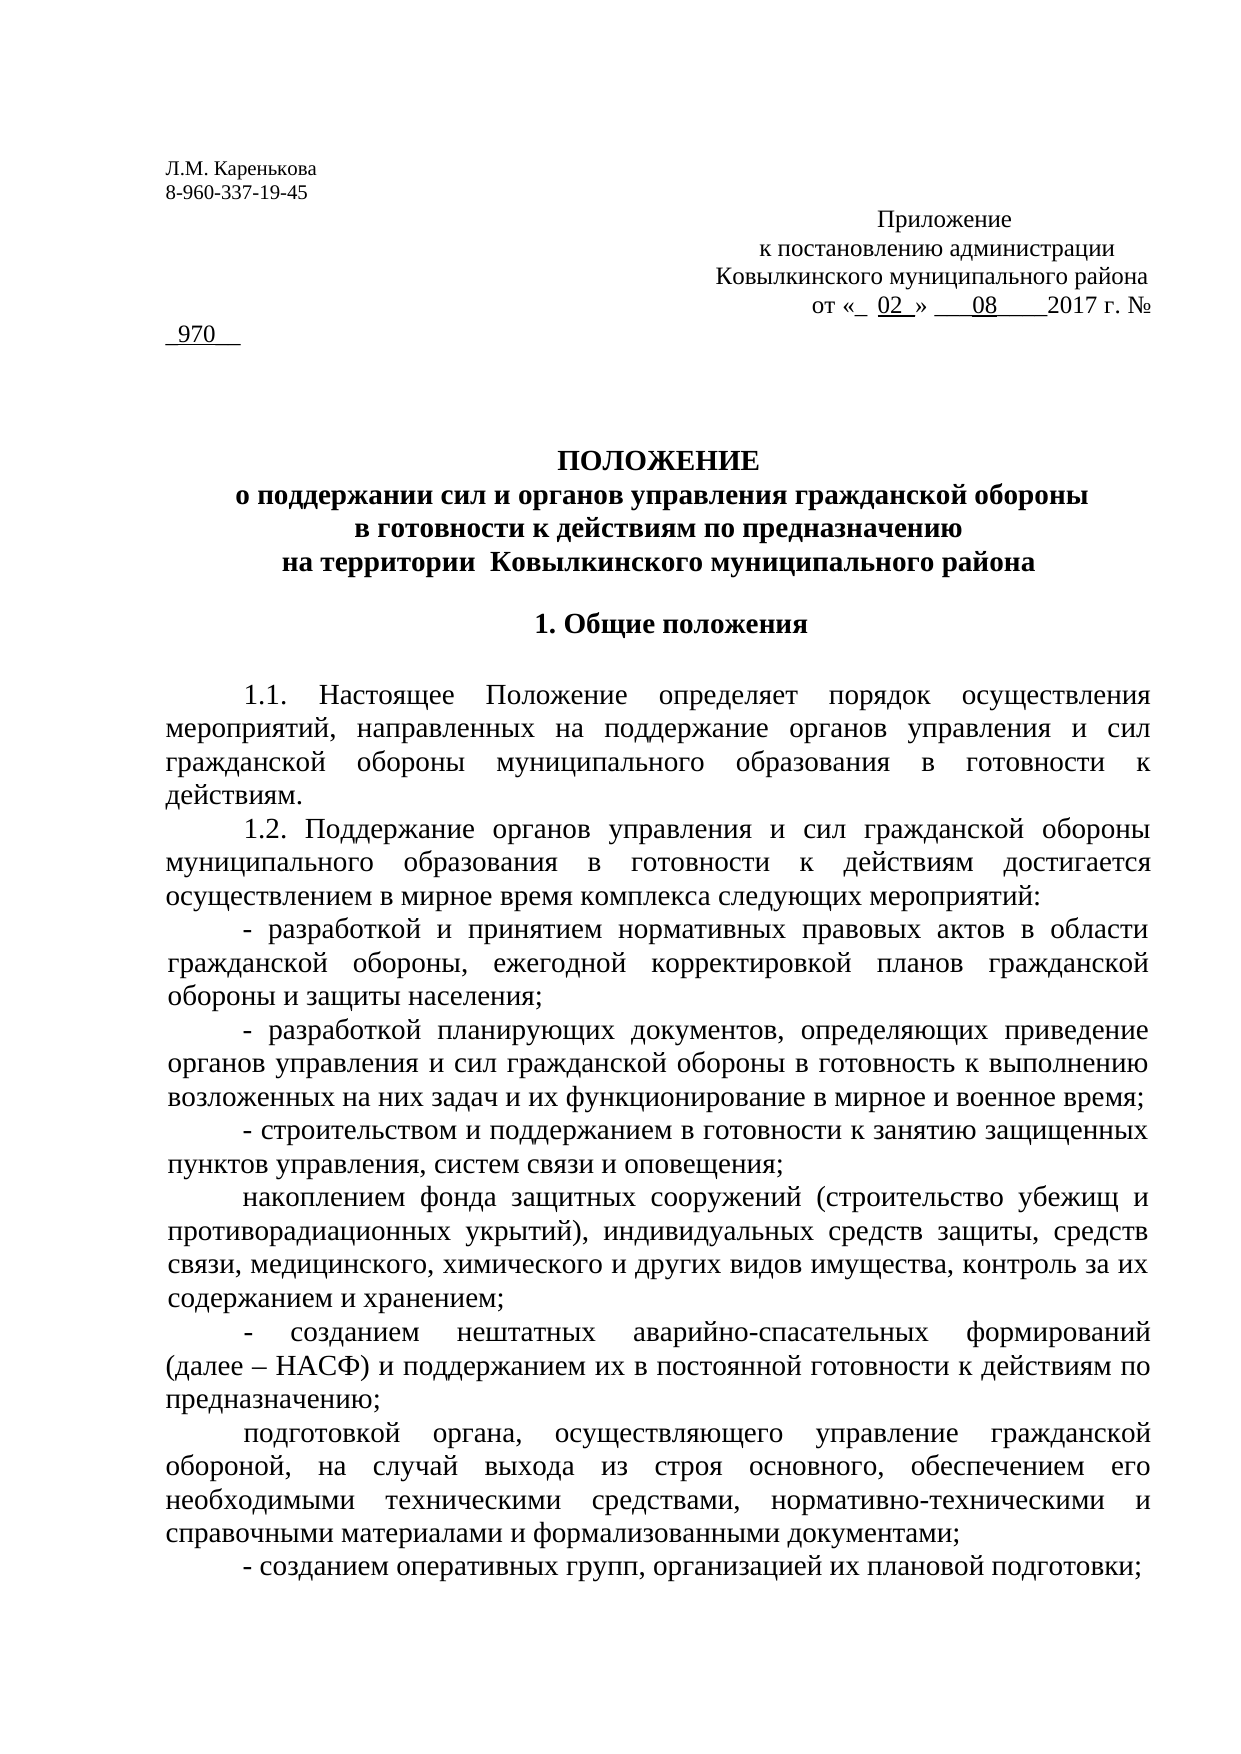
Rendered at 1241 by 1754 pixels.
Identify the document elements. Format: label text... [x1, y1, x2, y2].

text - созданием нештатных аварийно-спасательных формирований (далее – НАСФ) и поддержанием их в постоянной готовности к действиям по предназначению; [165, 1314, 1152, 1415]
text о поддержании сил и органов управления гражданской обороны [165, 477, 1152, 511]
text - разработкой планирующих документов, определяющих приведение органов управления и сил гражданской обороны в готовность к выполнению возложенных на них задач и их функционирование в мирное и военное время; [167, 1012, 1149, 1113]
text к постановлению администрации [165, 233, 1152, 261]
text подготовкой органа, осуществляющего управление гражданской обороной, на случай выхода из строя основного, обеспечением его необходимыми техническими средствами, нормативно-техническими и справочными материалами и формализованными документами; [165, 1415, 1152, 1549]
text Приложение [165, 204, 1152, 233]
text в готовности к действиям по предназначению [165, 511, 1152, 544]
text ПОЛОЖЕНИЕ [165, 443, 1152, 477]
text от «_02_» ___08____2017 г. № _970__ [165, 290, 1152, 348]
text накоплением фонда защитных сооружений (строительство убежищ и противорадиационных укрытий), индивидуальных средств защиты, средств связи, медицинского, химического и других видов имущества, контроль за их содержанием и хранением; [167, 1180, 1149, 1314]
text 1.1. Настоящее Положение определяет порядок осуществления мероприятий, направленных на поддержание органов управления и сил гражданской обороны муниципального образования в готовности к действиям. [165, 677, 1152, 811]
text - созданием оперативных групп, организацией их плановой подготовки; [167, 1549, 1149, 1582]
text 8-960-337-19-45 [165, 180, 1152, 204]
text 1.2. Поддержание органов управления и сил гражданской обороны муниципального образования в готовности к действиям достигается осуществлением в мирное время комплекса следующих мероприятий: [165, 811, 1152, 912]
text Ковылкинского муниципального района [165, 261, 1152, 290]
text - разработкой и принятием нормативных правовых актов в области гражданской обороны, ежегодной корректировкой планов гражданской обороны и защиты населения; [167, 912, 1149, 1012]
text Л.М. Каренькова [165, 156, 1152, 180]
text 1. Общие положения [534, 611, 1152, 639]
text на территории Ковылкинского муниципального района [165, 544, 1152, 578]
text - строительством и поддержанием в готовности к занятию защищенных пунктов управления, систем связи и оповещения; [167, 1113, 1149, 1180]
